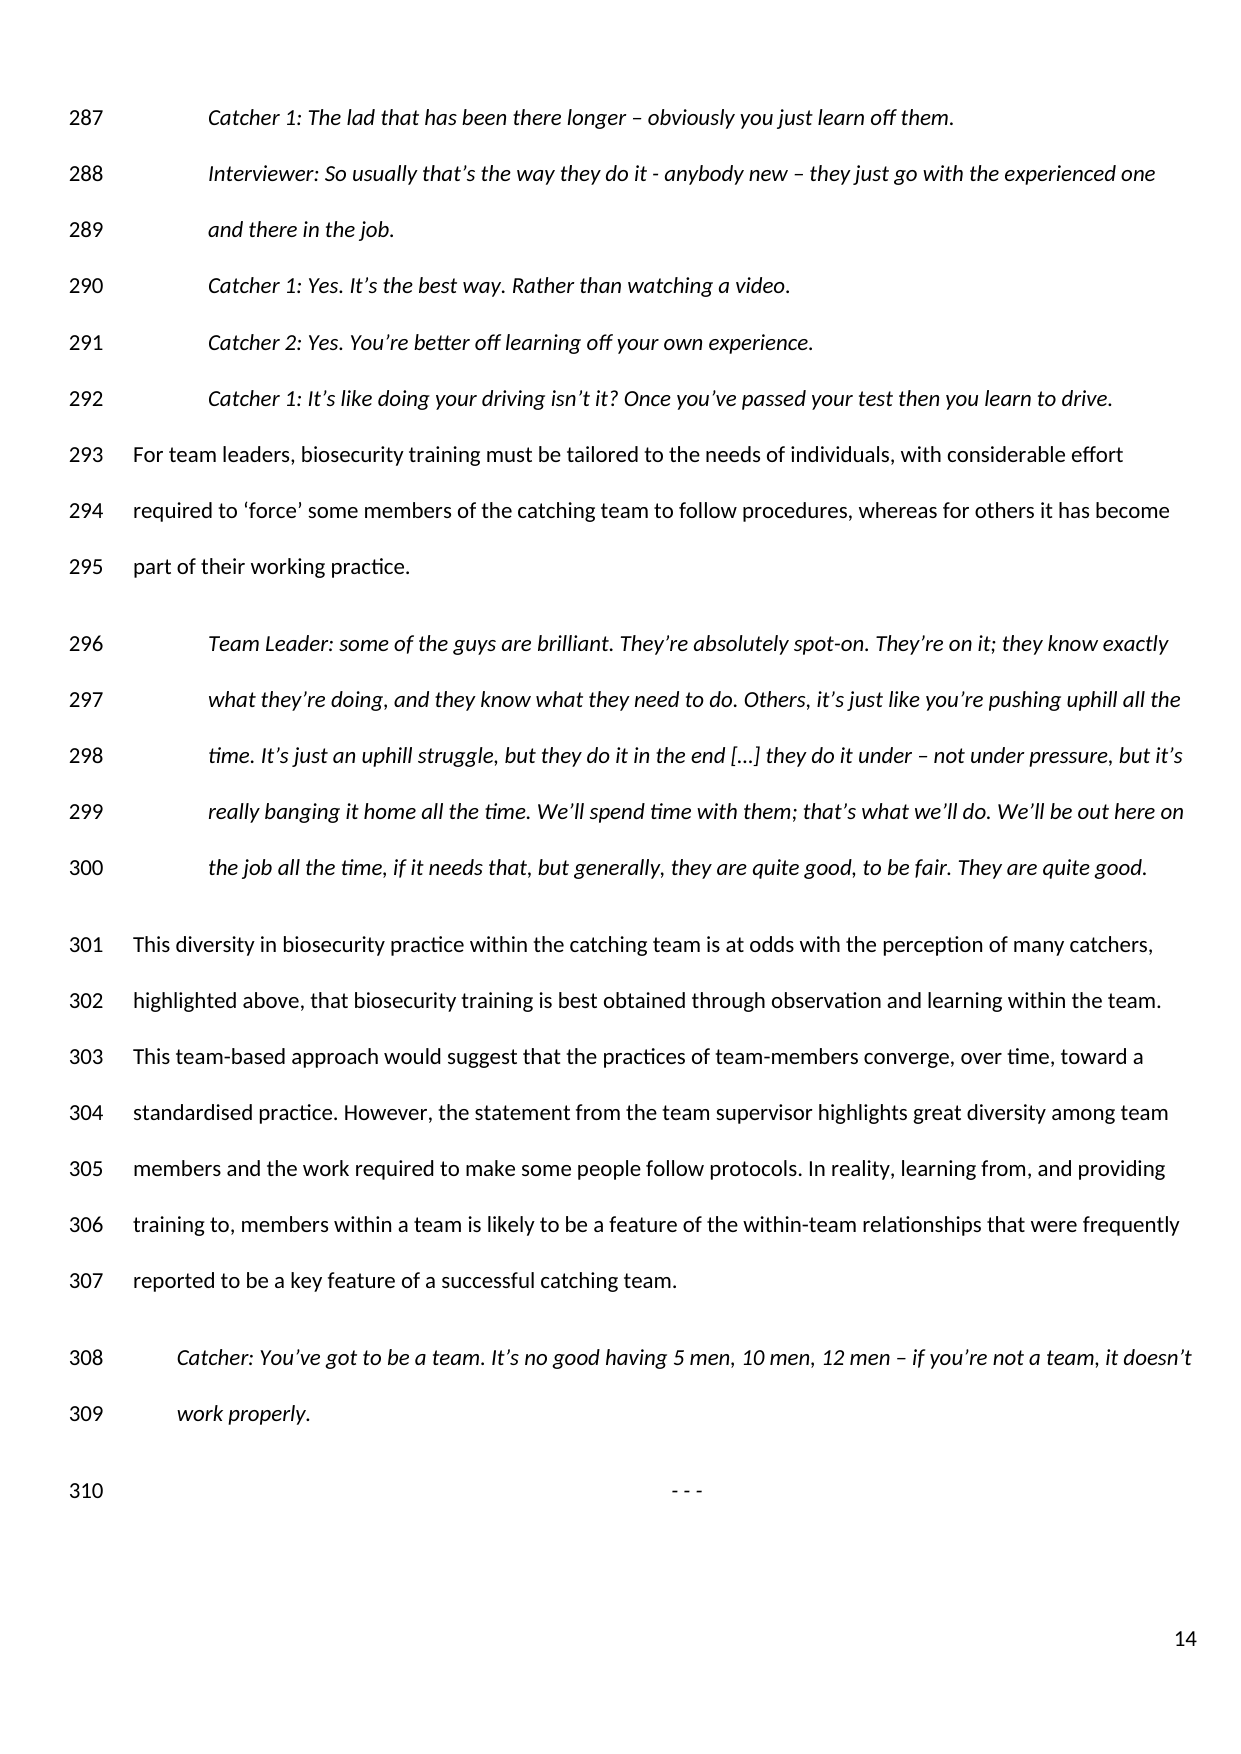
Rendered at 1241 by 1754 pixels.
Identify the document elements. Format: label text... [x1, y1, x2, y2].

text Catcher: You’ve got to be a team. It’s no good having 5 men, 10 men, 12 men – if you’re not a team, it doesn’t work properly. [177, 1343, 1197, 1427]
text Catcher 1: It’s like doing your driving isn’t it? Once you’ve passed your test then you learn to drive. [208, 384, 1197, 412]
text - - - [177, 1476, 1197, 1504]
text Catcher 1: The lad that has been there longer – obviously you just learn off them. [208, 103, 1197, 131]
text Interviewer: So usually that’s the way they do it - anybody new – they just go with the experienced one and there in the job. [208, 159, 1197, 243]
text Catcher 2: Yes. You’re better off learning off your own experience. [208, 328, 1197, 356]
text For team leaders, biosecurity training must be tailored to the needs of individuals, with considerable effort required to ‘force’ some members of the catching team to follow procedures, whereas for others it has become part of their working practice. [133, 440, 1197, 580]
text Catcher 1: Yes. It’s the best way. Rather than watching a video. [208, 272, 1197, 299]
text This diversity in biosecurity practice within the catching team is at odds with the perception of many catchers, highlighted above, that biosecurity training is best obtained through observation and learning within the team. This team-based approach would suggest that the practices of team-members converge, over time, toward a standardised practice. However, the statement from the team supervisor highlights great diversity among team members and the work required to make some people follow protocols. In reality, learning from, and providing training to, members within a team is likely to be a feature of the within-team relationships that were frequently reported to be a key feature of a successful catching team. [133, 930, 1197, 1294]
text Team Leader: some of the guys are brilliant. They’re absolutely spot-on. They’re on it; they know exactly what they’re doing, and they know what they need to do. Others, it’s just like you’re pushing uphill all the time. It’s just an uphill struggle, but they do it in the end […] they do it under – not under pressure, but it’s really banging it home all the time. We’ll spend time with them; that’s what we’ll do. We’ll be out here on the job all the time, if it needs that, but generally, they are quite good, to be fair. They are quite good. [208, 629, 1197, 881]
